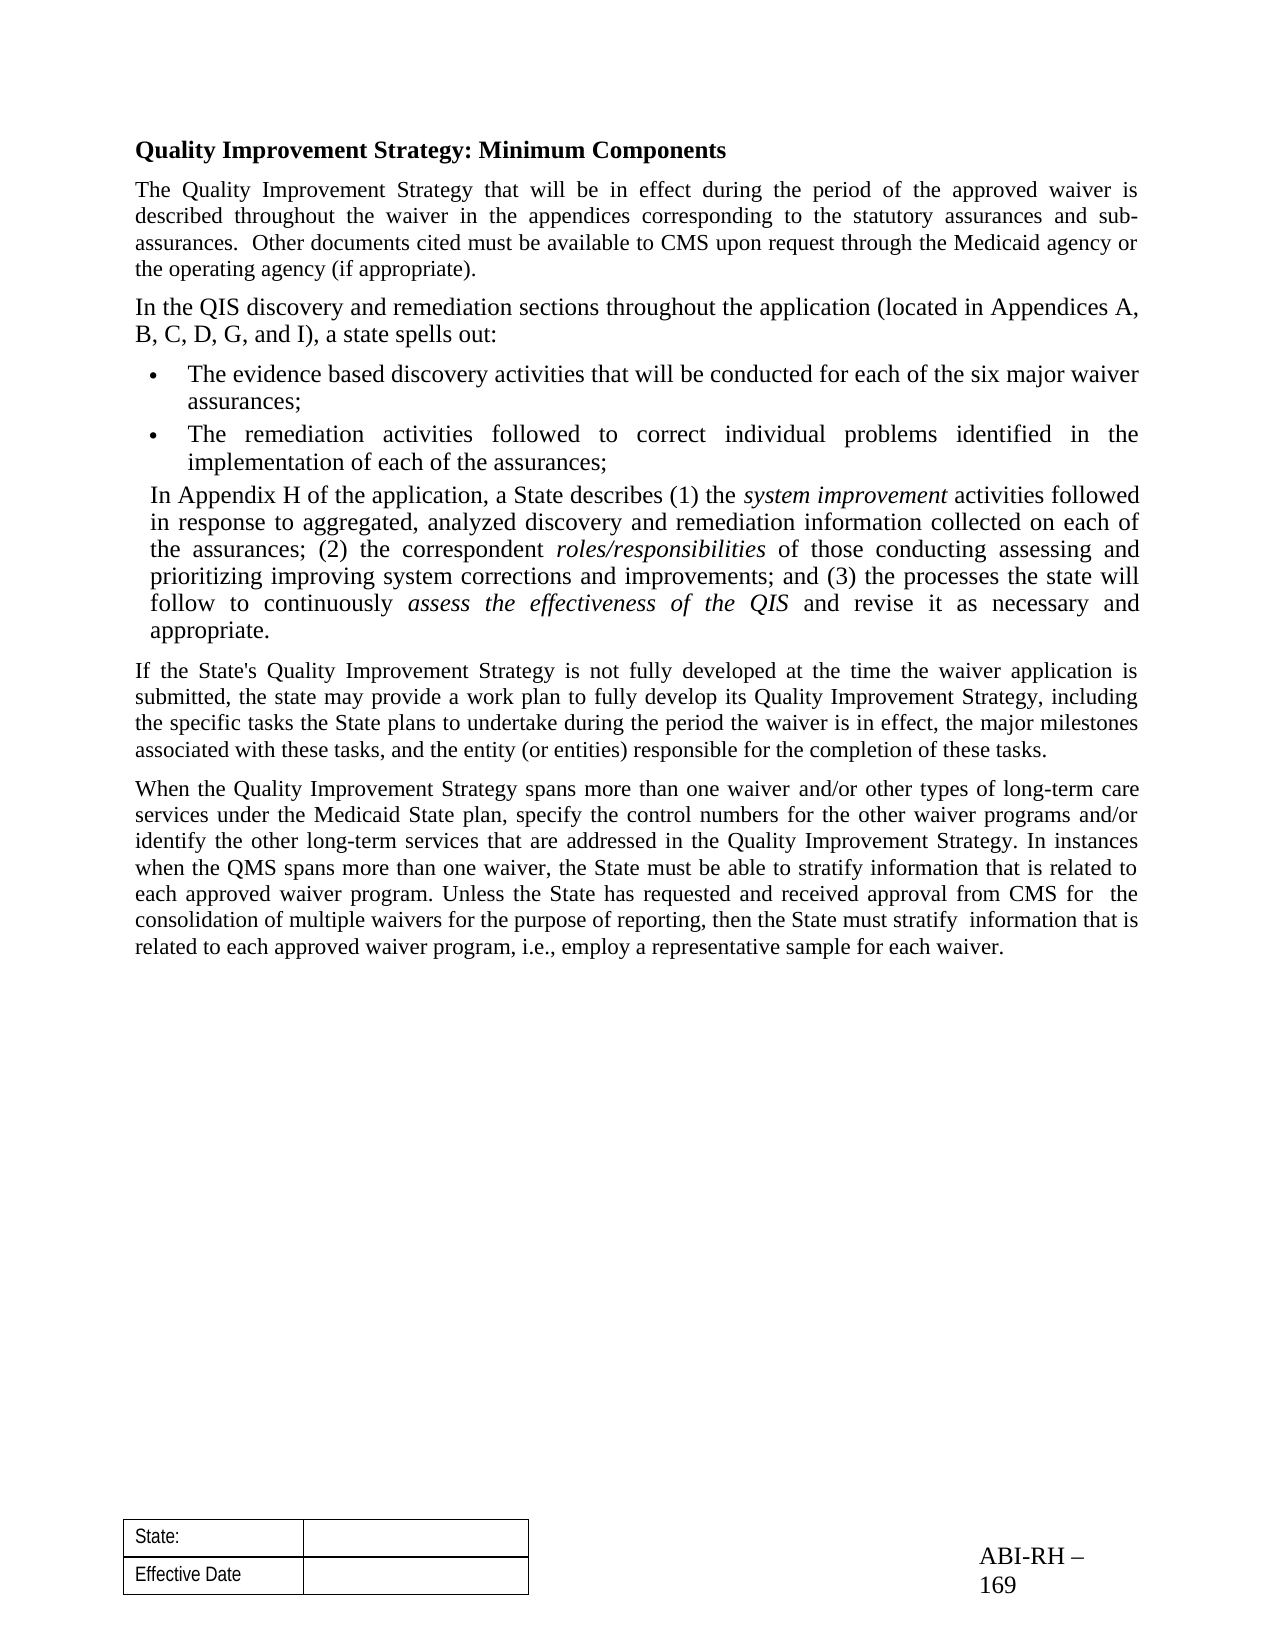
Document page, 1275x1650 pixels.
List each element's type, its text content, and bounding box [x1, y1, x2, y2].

text In Appendix H of the application, a State describes (1) the system improvement activities followed in response to aggregated, analyzed discovery and remediation information collected on each of the assurances; (2) the correspondent roles/responsibilities of those conducting assessing and prioritizing improving system corrections and improvements; and (3) the processes the state will follow to continuously assess the effectiveness of the QIS and revise it as necessary and appropriate. [150, 482, 1140, 644]
text When the Quality Improvement Strategy spans more than one waiver and/or other types of long-term care services under the plan, specify the control numbers for the other waiver programs and/or identify the other long-term services that are addressed in the Quality Improvement Strategy. In instances when the QMS spans more than one waiver, the State must be able to stratify information that is related to each approved waiver program. Unless the State has requested and received approval from CMS for the consolidation of multiple waivers for the purpose of reporting, then the State must stratify information that is related to each approved waiver program, i.e., employ a representative sample for each waiver. [135, 774, 1140, 959]
text In the QIS discovery and remediation sections throughout the application (located in Appendices A, B, C, D, G, and I), a state spells out: [135, 294, 1140, 348]
list The evidence based discovery activities that will be conducted for each of the six major waiver assurances; [150, 361, 1140, 415]
text Quality Improvement Strategy: Minimum Components [135, 135, 1140, 164]
list The remediation activities followed to correct individual problems identified in the implementation of each of the assurances; [150, 421, 1140, 475]
text The Quality Improvement Strategy that will be in effect during the period of the approved waiver is described throughout the waiver in the appendices corresponding to the statutory assurances and sub-assurances. Other documents cited must be available to CMS upon request through the Medicaid agency or the operating agency (if appropriate). [135, 176, 1140, 282]
text If the State's Quality Improvement Strategy is not fully developed at the time the waiver application is submitted, the state may provide a work plan to fully develop its Quality Improvement Strategy, including the specific tasks the State plans to undertake during the period the waiver is in effect, the major milestones associated with these tasks, and the entity (or entities) responsible for the completion of these tasks. [135, 657, 1140, 762]
